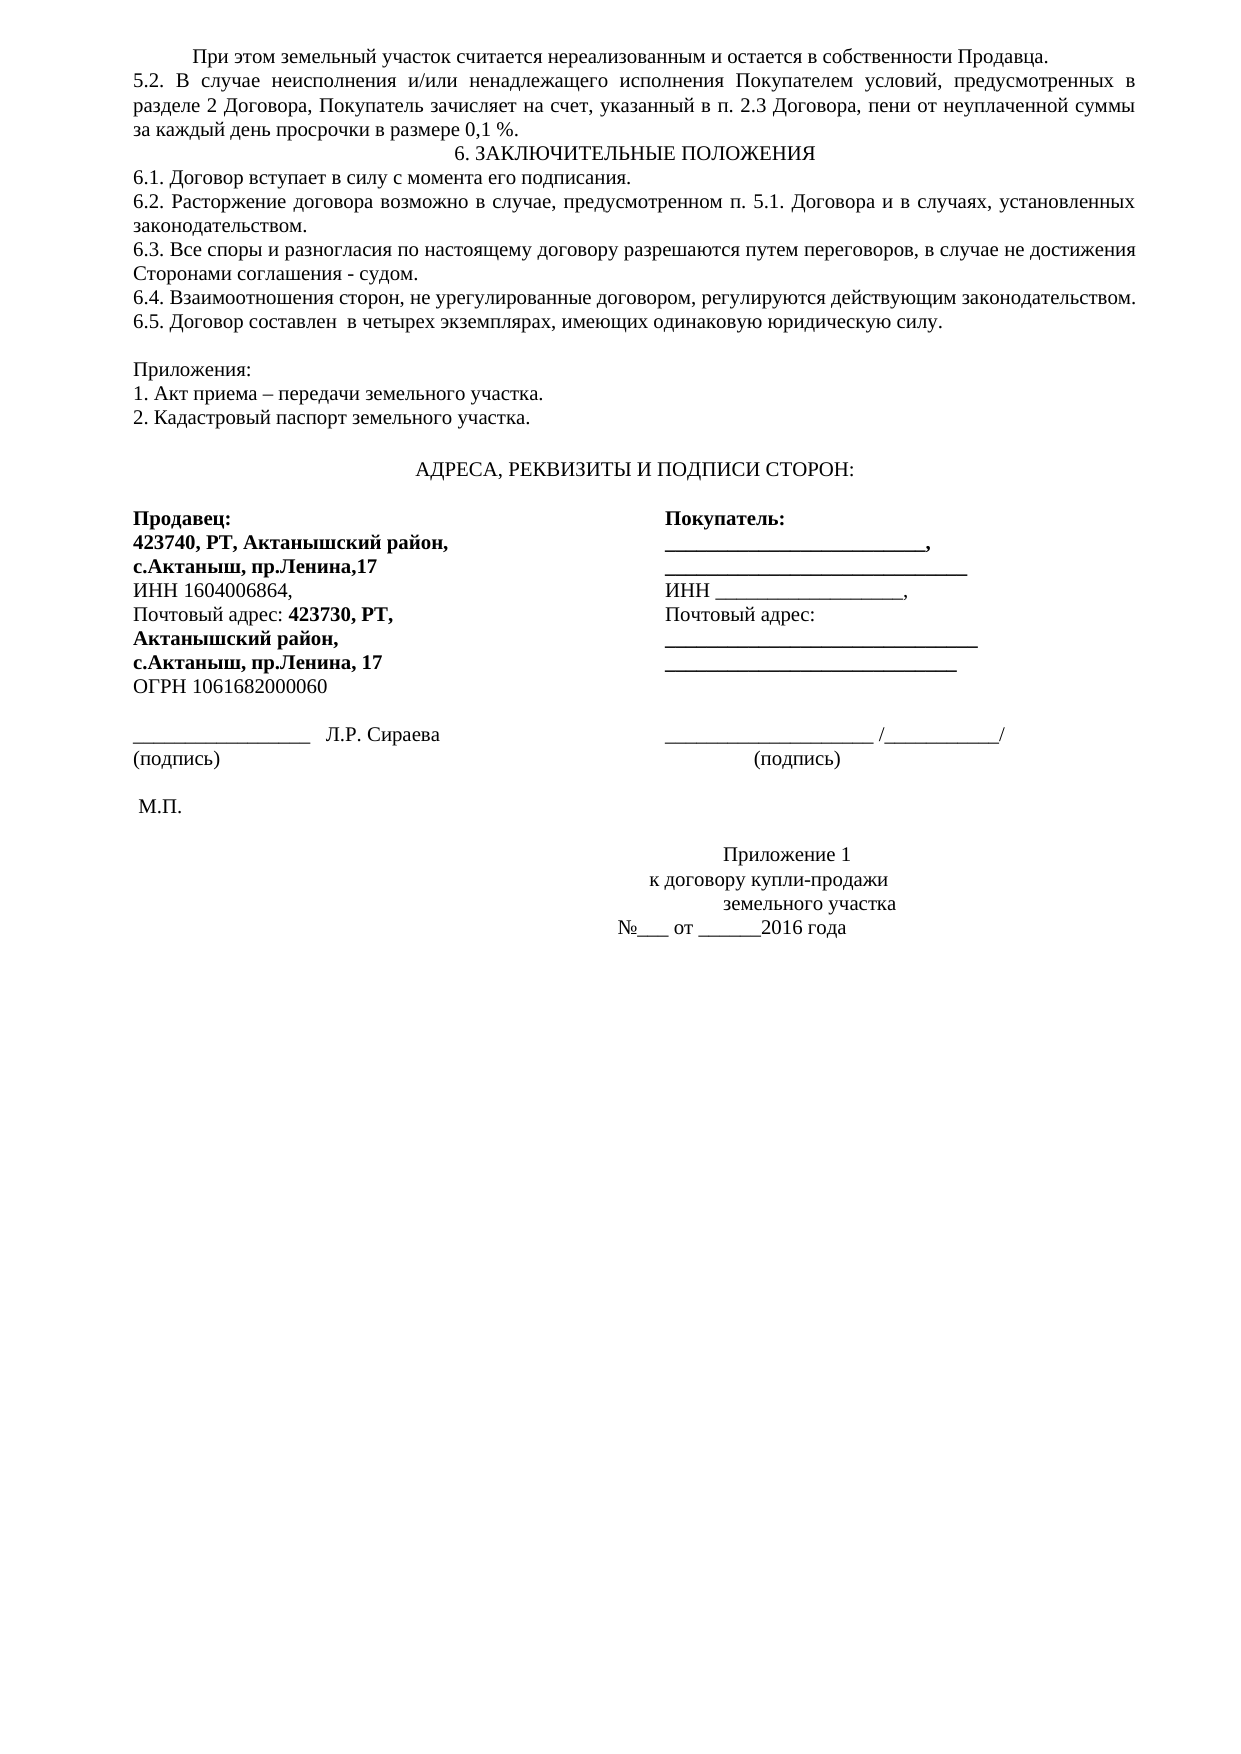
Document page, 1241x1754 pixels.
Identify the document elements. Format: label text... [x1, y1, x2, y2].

text земельного участка [605, 891, 1137, 914]
table_header Покупатель: _________________________, _____________________________ [654, 506, 1186, 578]
text 1. Акт приема – передачи земельного участка. [133, 381, 1137, 405]
table_cell ИНН 1604006864, Почтовый адрес: 423730, РТ, Актанышский район, с.Актаныш, пр.Ленина, 17 ОГРН 1061682000060 _________________ Л.Р. Сираева (подпись) М.П. [122, 578, 654, 818]
table_cell ИНН __________________, Почтовый адрес: ______________________________ ____________________________ ____________________ /___________/ (подпись) [654, 578, 1186, 818]
table_header Продавец: 423740, РТ, Актанышский район, с.Актаныш, пр.Ленина,17 [122, 506, 654, 578]
text 6.5. Договор составлен в четырех экземплярах, имеющих одинаковую юридическую силу. [133, 309, 1137, 333]
text Приложения: [133, 357, 1137, 381]
text №___ от ______2016 года [133, 914, 1137, 939]
text АДРЕСА, РЕКВИЗИТЫ И ПОДПИСИ СТОРОН: [133, 457, 1137, 481]
text 5.2. В случае неисполнения и/или ненадлежащего исполнения Покупателем условий, предусмотренных в разделе 2 Договора, Покупатель зачисляет на счет, указанный в п. 2.3 Договора, пени от неуплаченной суммы за каждый день просрочки в размере 0,1 %. [133, 68, 1137, 141]
text 2. Кадастровый паспорт земельного участка. [133, 405, 1137, 429]
text Приложение 1 [133, 842, 1137, 866]
text 6.3. Все споры и разногласия по настоящему договору разрешаются путем переговоров, в случае не достижения Сторонами соглашения - судом. [133, 237, 1137, 285]
text При этом земельный участок считается нереализованным и остается в собственности Продавца. [133, 44, 1137, 68]
text 6. ЗАКЛЮЧИТЕЛЬНЫЕ ПОЛОЖЕНИЯ [133, 141, 1137, 165]
text 6.2. Расторжение договора возможно в случае, предусмотренном п. 5.1. Договора и в случаях, установленных законодательством. [133, 189, 1137, 237]
text к договору купли-продажи [133, 866, 1137, 891]
text 6.1. Договор вступает в силу с момента его подписания. [133, 165, 1137, 189]
text 6.4. Взаимоотношения сторон, не урегулированные договором, регулируются действующим законодательством. [133, 285, 1137, 309]
